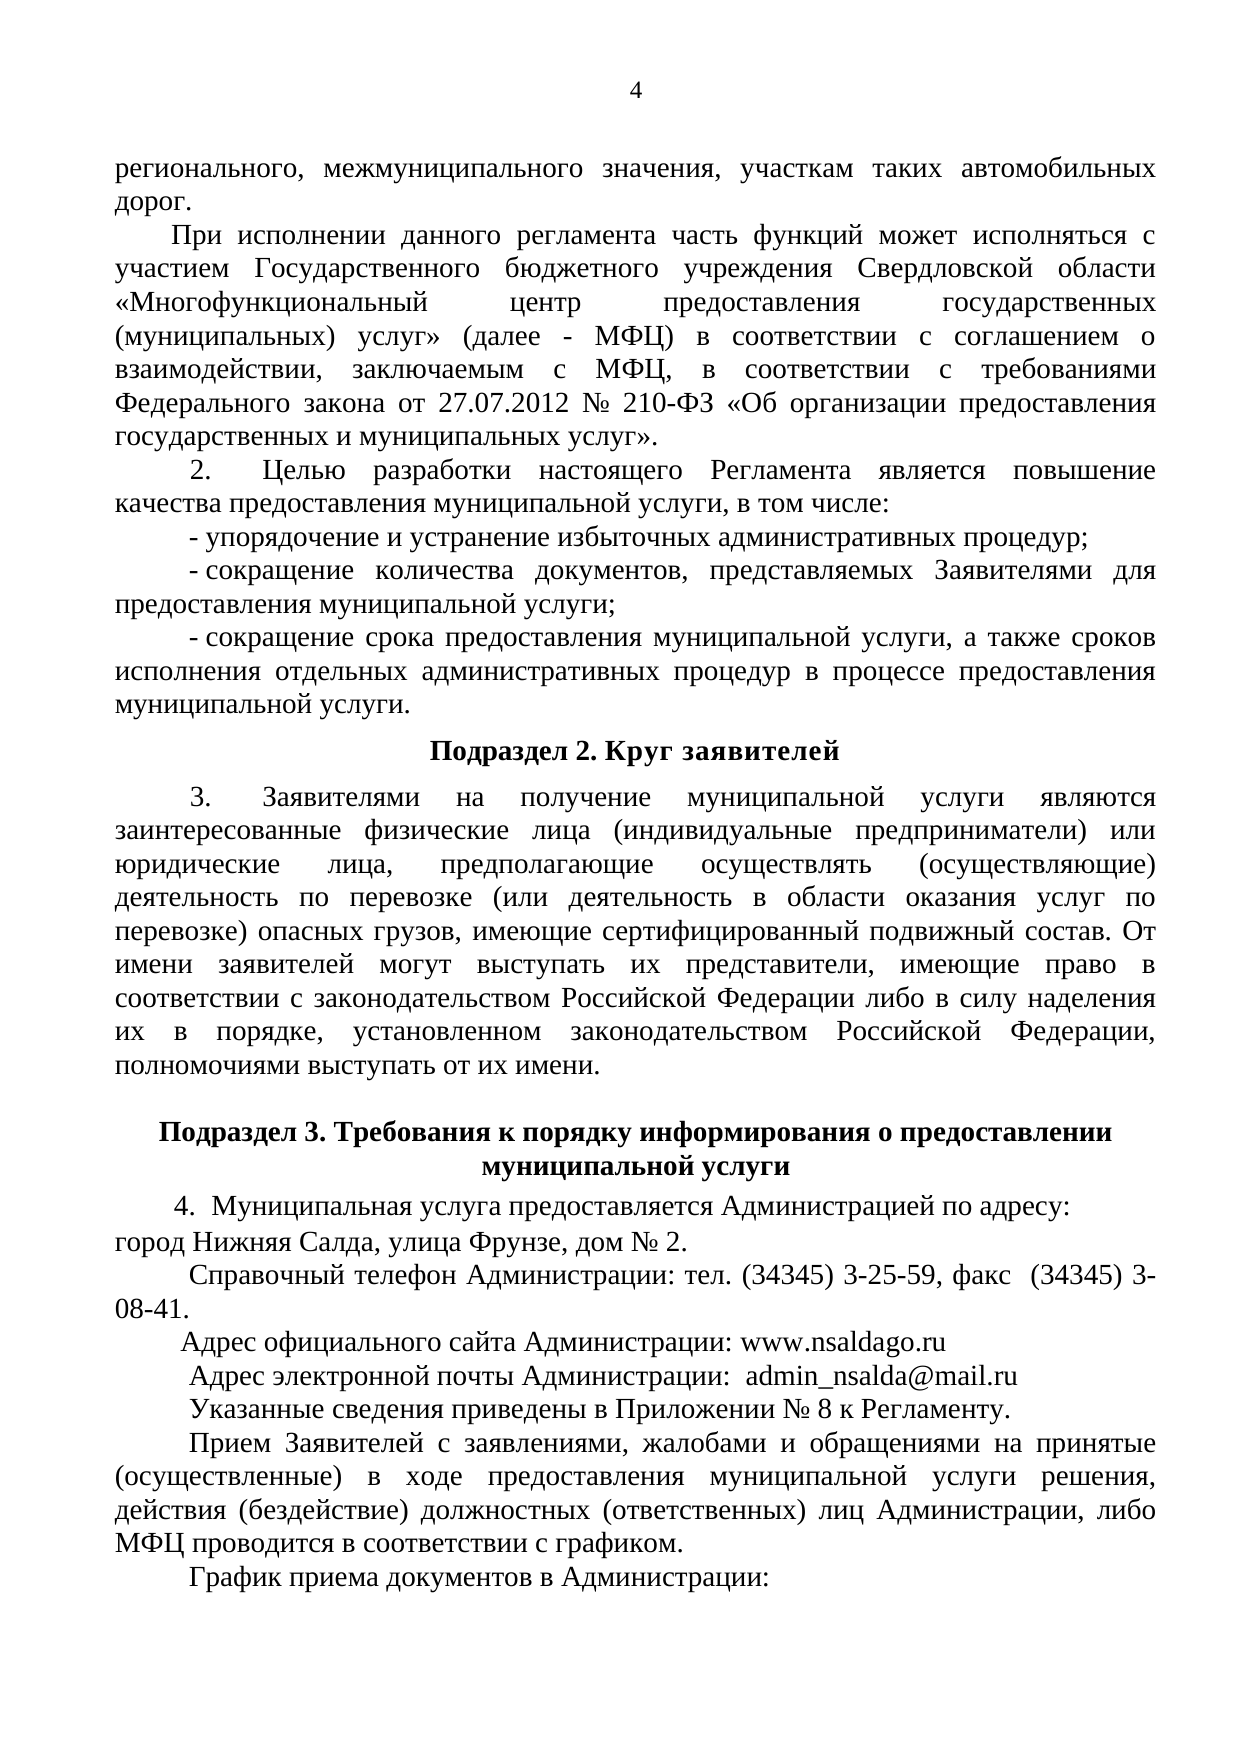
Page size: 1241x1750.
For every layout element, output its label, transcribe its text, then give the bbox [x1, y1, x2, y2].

text Указанные сведения приведены в Приложении № 8 к Регламенту. [114, 1391, 1157, 1425]
text График приема документов в Администрации: [114, 1559, 1157, 1593]
list Целью разработки настоящего Регламента является повышение качества предоставления муниципальной услуги, в том числе: [114, 452, 1157, 519]
text - упорядочение и устранение избыточных административных процедур; [114, 519, 1157, 552]
text Прием Заявителей с заявлениями, жалобами и обращениями на принятые (осуществленные) в ходе предоставления муниципальной услуги решения, действия (бездействие) должностных (ответственных) лиц Администрации, либо МФЦ проводится в соответствии с графиком. [114, 1425, 1157, 1559]
text Адрес электронной почты Администрации: admin_nsalda@mail.ru [114, 1358, 1157, 1391]
text При исполнении данного регламента часть функций может исполняться с участием Государственного бюджетного учреждения Свердловской области «Многофункциональный центр предоставления государственных (муниципальных) услуг» (далее - МФЦ) в соответствии с соглашением о взаимодействии, заключаемым с МФЦ, в соответствии с требованиями Федерального закона от 27.07.2012 № 210-ФЗ «Об организации предоставления государственных и муниципальных услуг». [114, 217, 1157, 452]
text - сокращение количества документов, представляемых Заявителями для предоставления муниципальной услуги; [114, 552, 1157, 619]
text Справочный телефон Администрации: тел. (34345) 3-25-59, факс (34345) 3-08-41. [114, 1257, 1157, 1324]
text - сокращение срока предоставления муниципальной услуги, а также сроков исполнения отдельных административных процедур в процессе предоставления муниципальной услуги. [114, 619, 1157, 720]
text город Нижняя Салда, улица Фрунзе, дом № 2. [114, 1224, 1157, 1257]
text Подраздел 2. Круг заявителей [114, 733, 1154, 766]
list Муниципальная услуга предоставляется Администрацией по адресу: [174, 1181, 1154, 1224]
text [114, 150, 1157, 217]
text Адрес официального сайта Администрации: www.nsaldago.ru [114, 1324, 1157, 1358]
list Подраздел 3. Требования к порядку информирования о предоставлении муниципальной услуги [114, 1114, 1157, 1181]
list Заявителями на получение муниципальной услуги являются заинтересованные физические лица (индивидуальные предприниматели) или юридические лица, предполагающие осуществлять (осуществляющие) деятельность по перевозке (или деятельность в области оказания услуг по перевозке) опасных грузов, имеющие сертифицированный подвижный состав. От имени заявителей могут выступать их представители, имеющие право в соответствии с законодательством Российской Федерации либо в силу наделения их в порядке, установленном законодательством Российской Федерации, полномочиями выступать от их имени. [114, 779, 1157, 1081]
